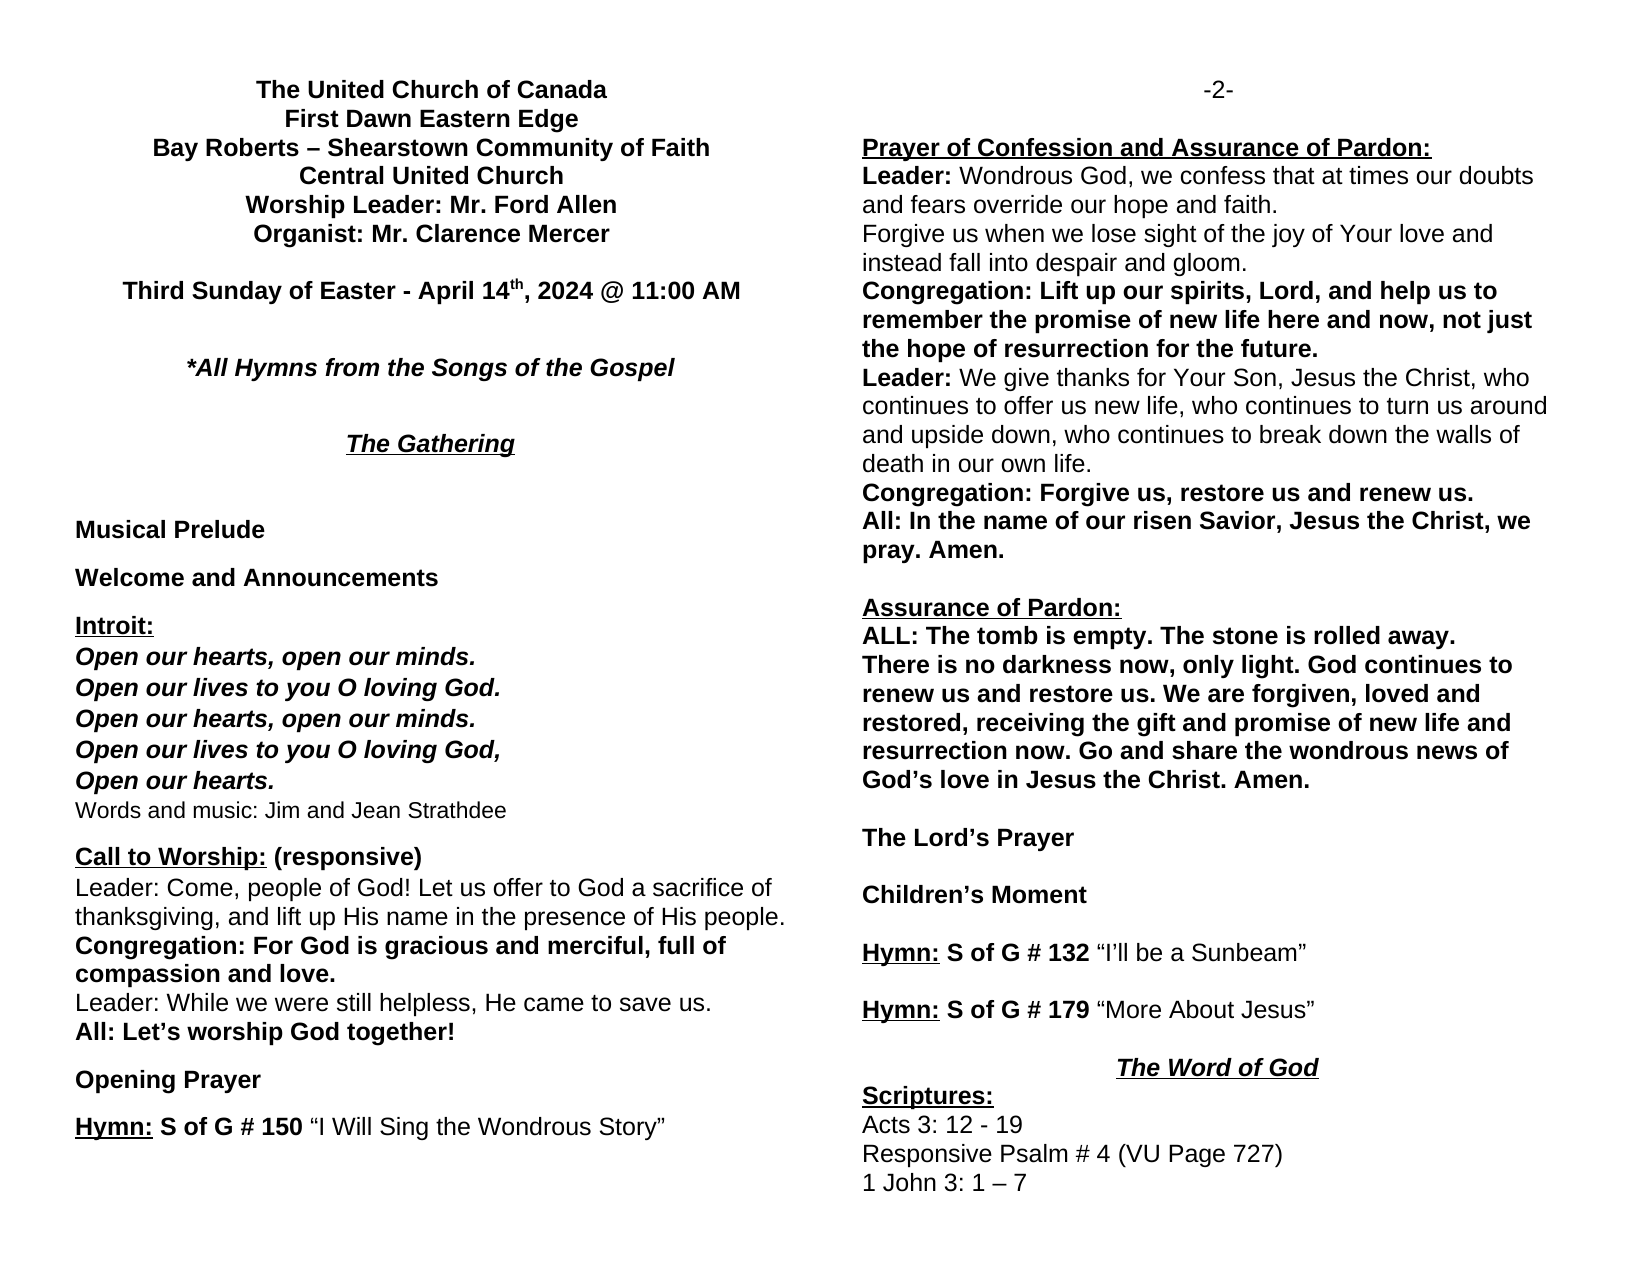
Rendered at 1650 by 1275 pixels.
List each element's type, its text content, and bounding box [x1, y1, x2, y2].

text Call to Worship: (responsive) [75, 842, 788, 871]
text pray. Amen. [862, 535, 1575, 564]
text The Lord’s Prayer [862, 822, 1575, 851]
text There is no darkness now, only light. God continues to [862, 650, 1575, 679]
text The United Church of Canada [75, 75, 788, 104]
text and fears override our hope and faith. [862, 190, 1575, 219]
text Introit: [75, 611, 788, 639]
text The Word of God [862, 1052, 1575, 1081]
text and upside down, who continues to break down the walls of [862, 420, 1575, 449]
text Responsive Psalm # 4 (VU Page 727) [862, 1139, 1575, 1167]
text Scriptures: [862, 1081, 1575, 1110]
text Central United Church [75, 161, 788, 190]
text Assurance of Pardon: [862, 592, 1575, 621]
text Open our lives to you O loving God, [75, 735, 788, 764]
text -2- [862, 75, 1575, 104]
text First Dawn Eastern Edge [75, 104, 788, 132]
text Open our hearts, open our minds. [75, 642, 788, 671]
text Hymn: S of G # 132 “I’ll be a Sunbeam” [862, 937, 1575, 966]
text Congregation: Lift up our spirits, Lord, and help us to remember the promise of new life here and now, not just the hope of resurrection for the future. [862, 276, 1575, 362]
text Worship Leader: Mr. Ford Allen [75, 190, 788, 219]
text Congregation: For God is gracious and merciful, full of compassion and love. [75, 931, 788, 988]
text Leader: Come, people of God! Let us offer to God a sacrifice of thanksgiving, and lift up His name in the presence of His people. [75, 873, 788, 931]
text All: Let’s worship God together! [75, 1017, 788, 1046]
text Children’s Moment [862, 880, 1575, 909]
text Welcome and Announcements [75, 563, 788, 592]
text The Gathering [75, 429, 788, 458]
text Prayer of Confession and Assurance of Pardon: [862, 132, 1575, 161]
text Leader: While we were still helpless, He came to save us. [75, 988, 788, 1017]
text Open our hearts. [75, 766, 788, 795]
text Open our hearts, open our minds. [75, 704, 788, 733]
text instead fall into despair and gloom. [862, 247, 1575, 276]
text Musical Prelude [75, 515, 788, 544]
text Acts 3: 12 - 19 [862, 1110, 1575, 1139]
text Leader: Wondrous God, we confess that at times our doubts [862, 161, 1575, 190]
text Hymn: S of G # 179 “More About Jesus” [862, 995, 1575, 1024]
text All: In the name of our risen Savior, Jesus the Christ, we [862, 506, 1575, 535]
text Opening Prayer [75, 1065, 788, 1093]
text Bay Roberts – Shearstown Community of Faith [75, 132, 788, 161]
text Congregation: Forgive us, restore us and renew us. [862, 477, 1575, 506]
text Organist: Mr. Clarence Mercer [75, 219, 788, 247]
text Leader: We give thanks for Your Son, Jesus the Christ, who [862, 362, 1575, 391]
text Open our lives to you O loving God. [75, 673, 788, 702]
text *All Hymns from the Songs of the Gospel [75, 353, 788, 381]
text death in our own life. [862, 449, 1575, 477]
text ALL: The tomb is empty. The stone is rolled away. [862, 621, 1575, 650]
text renew us and restore us. We are forgiven, loved and restored, receiving the gift and promise of new life and resurrection now. Go and share the wondrous news of God’s love in Jesus the Christ. Amen. [862, 679, 1575, 794]
text Hymn: S of G # 150 “I Will Sing the Wondrous Story” [75, 1112, 788, 1141]
text 1 John 3: 1 – 7 [862, 1167, 1575, 1196]
text continues to offer us new life, who continues to turn us around [862, 391, 1575, 420]
text Forgive us when we lose sight of the joy of Your love and [862, 219, 1575, 247]
text Third Sunday of Easter - April 14th, 2024 @ 11:00 AM [75, 276, 788, 305]
text Words and music: Jim and Jean Strathdee [75, 797, 788, 823]
